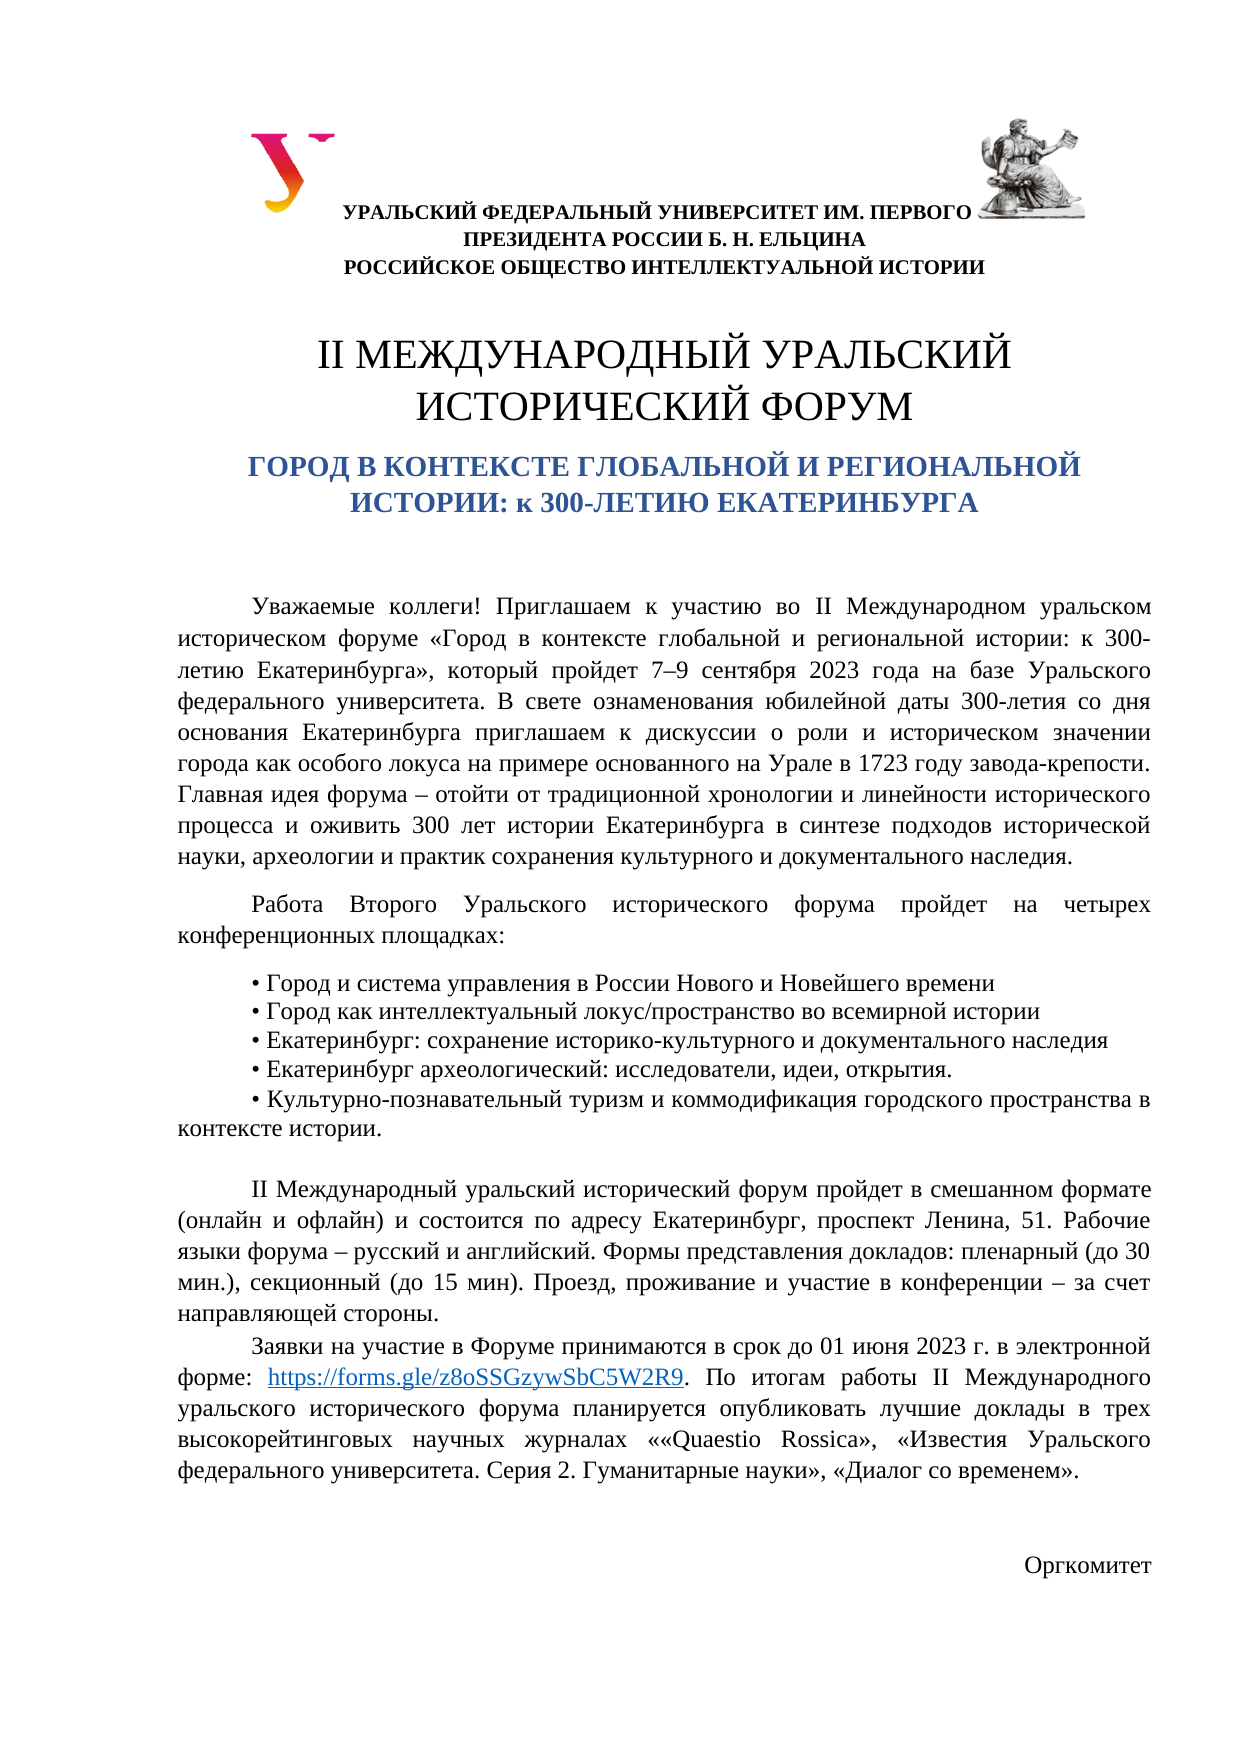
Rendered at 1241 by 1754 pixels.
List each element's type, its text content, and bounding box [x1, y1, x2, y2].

text Заявки на участие в Форуме принимаются в срок до 01 июня 2023 г. в электронной форме: https://forms.gle/z8oSSGzywSbC5W2R9. По итогам работы II Международного уральского исторического форума планируется опубликовать лучшие доклады в трех высокорейтинговых научных журналах ««Quaestio Rossica», «Известия Уральского федерального университета. Серия 2. Гуманитарные науки», «Диалог со временем». [177, 1331, 1152, 1484]
text Работа Второго Уральского исторического форума пройдет на четырех конференционных площадках: [177, 889, 1152, 949]
text • Екатеринбург: сохранение историко-культурного и документального наследия [177, 1025, 1152, 1054]
text • Город и система управления в России Нового и Новейшего времени [177, 968, 1152, 996]
text • Культурно-познавательный туризм и коммодификация городского пространства в контексте истории. [177, 1084, 1152, 1142]
text • Город как интеллектуальный локус/пространство во всемирной истории [177, 996, 1152, 1025]
picture [243, 125, 343, 219]
text II Международный уральский исторический форум пройдет в смешанном формате (онлайн и офлайн) и состоится по адресу Екатеринбург, проспект Ленина, 51. Рабочие языки форума – русский и английский. Формы представления докладов: пленарный (до 30 мин.), секционный (до 15 мин). Проезд, проживание и участие в конференции – за счет направляющей стороны. [177, 1174, 1152, 1327]
picture [977, 118, 1086, 219]
text Уважаемые коллеги! Приглашаем к участию во II Международном уральском историческом форуме «Город в контексте глобальной и региональной истории: к 300-летию Екатеринбурга», который пройдет 7–9 сентября 2023 года на базе Уральского федерального университета. В свете ознаменования юбилейной даты 300-летия со дня основания Екатеринбурга приглашаем к дискуссии о роли и историческом значении города как особого локуса на примере основанного на Урале в 1723 году завода-крепости. Главная идея форума – отойти от традиционной хронологии и линейности исторического процесса и оживить 300 лет истории Екатеринбурга в синтезе подходов исторической науки, археологии и практик сохранения культурного и документального наследия. [177, 591, 1152, 870]
text РОССИЙСКОЕ ОБЩЕСТВО ИНТЕЛЛЕКТУАЛЬНОЙ ИСТОРИИ [177, 255, 1152, 279]
text II МЕЖДУНАРОДНЫЙ УРАЛЬСКИЙ ИСТОРИЧЕСКИЙ ФОРУМ [177, 329, 1152, 429]
text • Екатеринбург археологический: исследователи, идеи, открытия. [177, 1054, 1152, 1083]
text ГОРОД В КОНТЕКСТЕ ГЛОБАЛЬНОЙ И РЕГИОНАЛЬНОЙ ИСТОРИИ: к 300-ЛЕТИЮ ЕКАТЕРИНБУРГА [177, 449, 1152, 519]
text Оргкомитет [177, 1550, 1152, 1579]
text УРАЛЬСКИЙ ФЕДЕРАЛЬНЫЙ УНИВЕРСИТЕТ ИМ. ПЕРВОГО ПРЕЗИДЕНТА РОССИИ Б. Н. ЕЛЬЦИНА [177, 118, 1152, 251]
